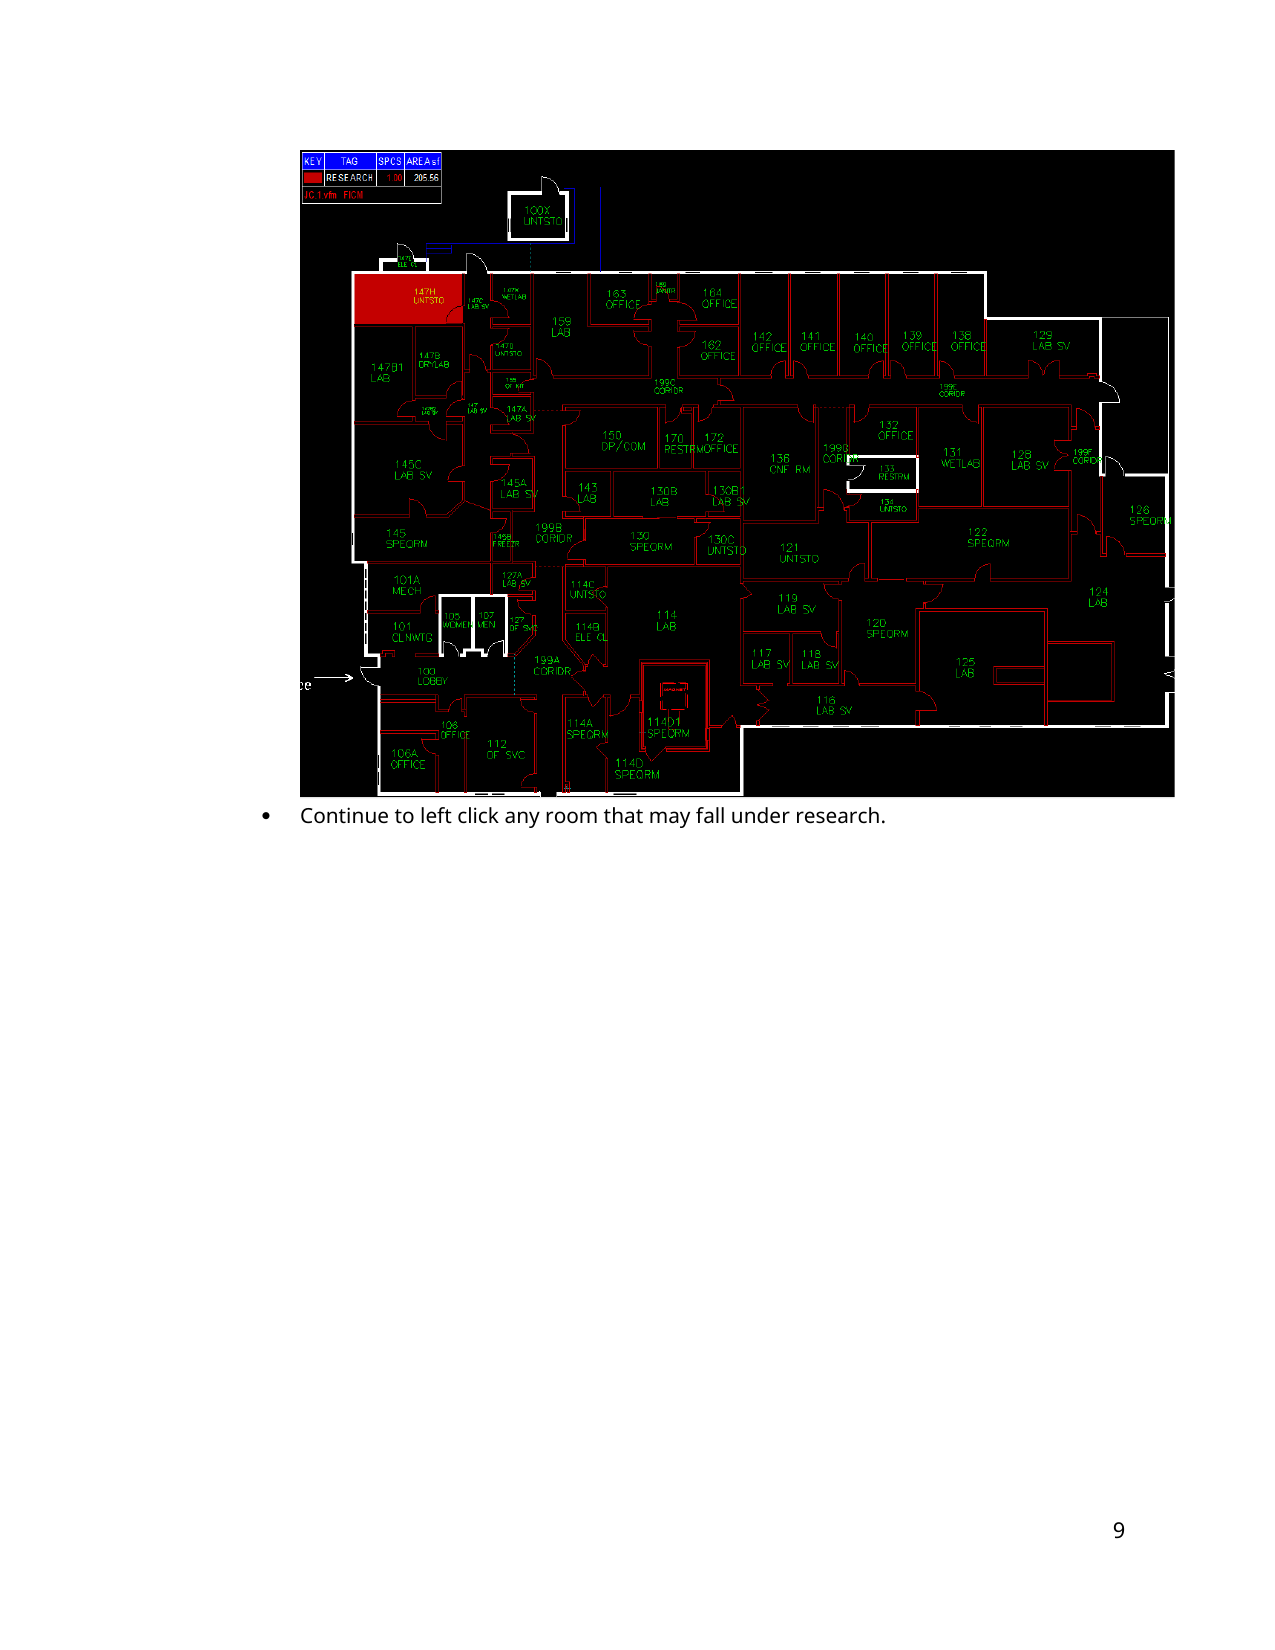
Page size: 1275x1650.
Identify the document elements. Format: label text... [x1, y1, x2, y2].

picture [300, 150, 1175, 799]
list Continue to left click any room that may fall under research. [262, 801, 1125, 830]
